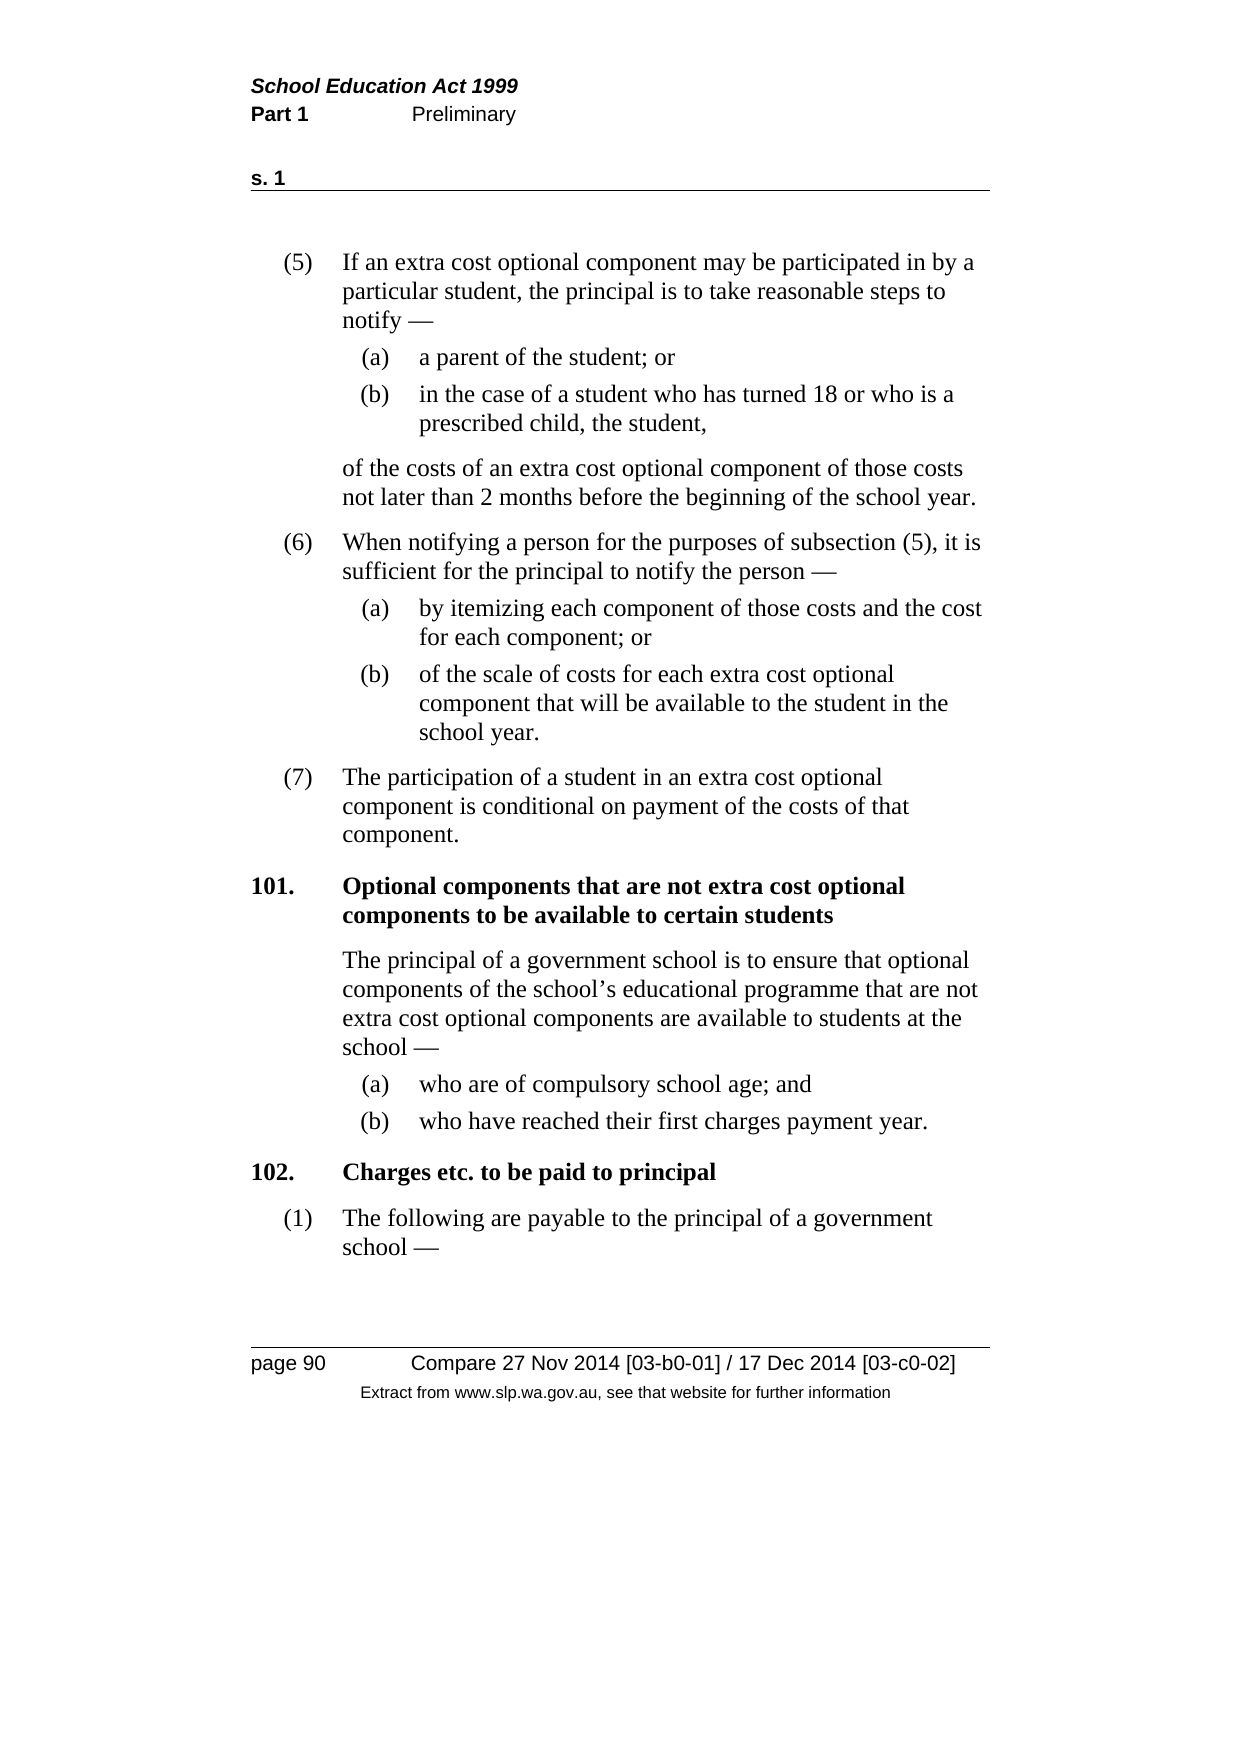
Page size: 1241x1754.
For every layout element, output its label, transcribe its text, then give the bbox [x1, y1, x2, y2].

text (b) of the scale of costs for each extra cost optional component that will be available to the student in the school year. [251, 659, 990, 745]
text of the costs of an extra cost optional component of those costs not later than 2 months before the beginning of the school year. [251, 453, 990, 511]
text (6) When notifying a person for the purposes of subsection (5), it is sufficient for the principal to notify the person — [251, 527, 990, 585]
text (a) who are of compulsory school age; and [251, 1069, 990, 1097]
text (5) If an extra cost optional component may be participated in by a particular student, the principal is to take reasonable steps to notify — [251, 247, 990, 334]
text (a) a parent of the student; or [251, 342, 990, 371]
text (7) The participation of a student in an extra cost optional component is conditional on payment of the costs of that component. [251, 762, 990, 848]
text (a) by itemizing each component of those costs and the cost for each component; or [251, 593, 990, 651]
text The principal of a government school is to ensure that optional components of the school’s educational programme that are not extra cost optional components are available to students at the school — [251, 945, 990, 1060]
text (b) who have reached their first charges payment year. [251, 1106, 990, 1134]
text (b) in the case of a student who has turned 18 or who is a prescribed child, the student, [251, 379, 990, 437]
text (1) The following are payable to the principal of a government school — [251, 1203, 990, 1260]
subtitle 102. Charges etc. to be paid to principal [251, 1157, 990, 1186]
subtitle 101. Optional components that are not extra cost optional components to be available to certain students [251, 871, 990, 929]
